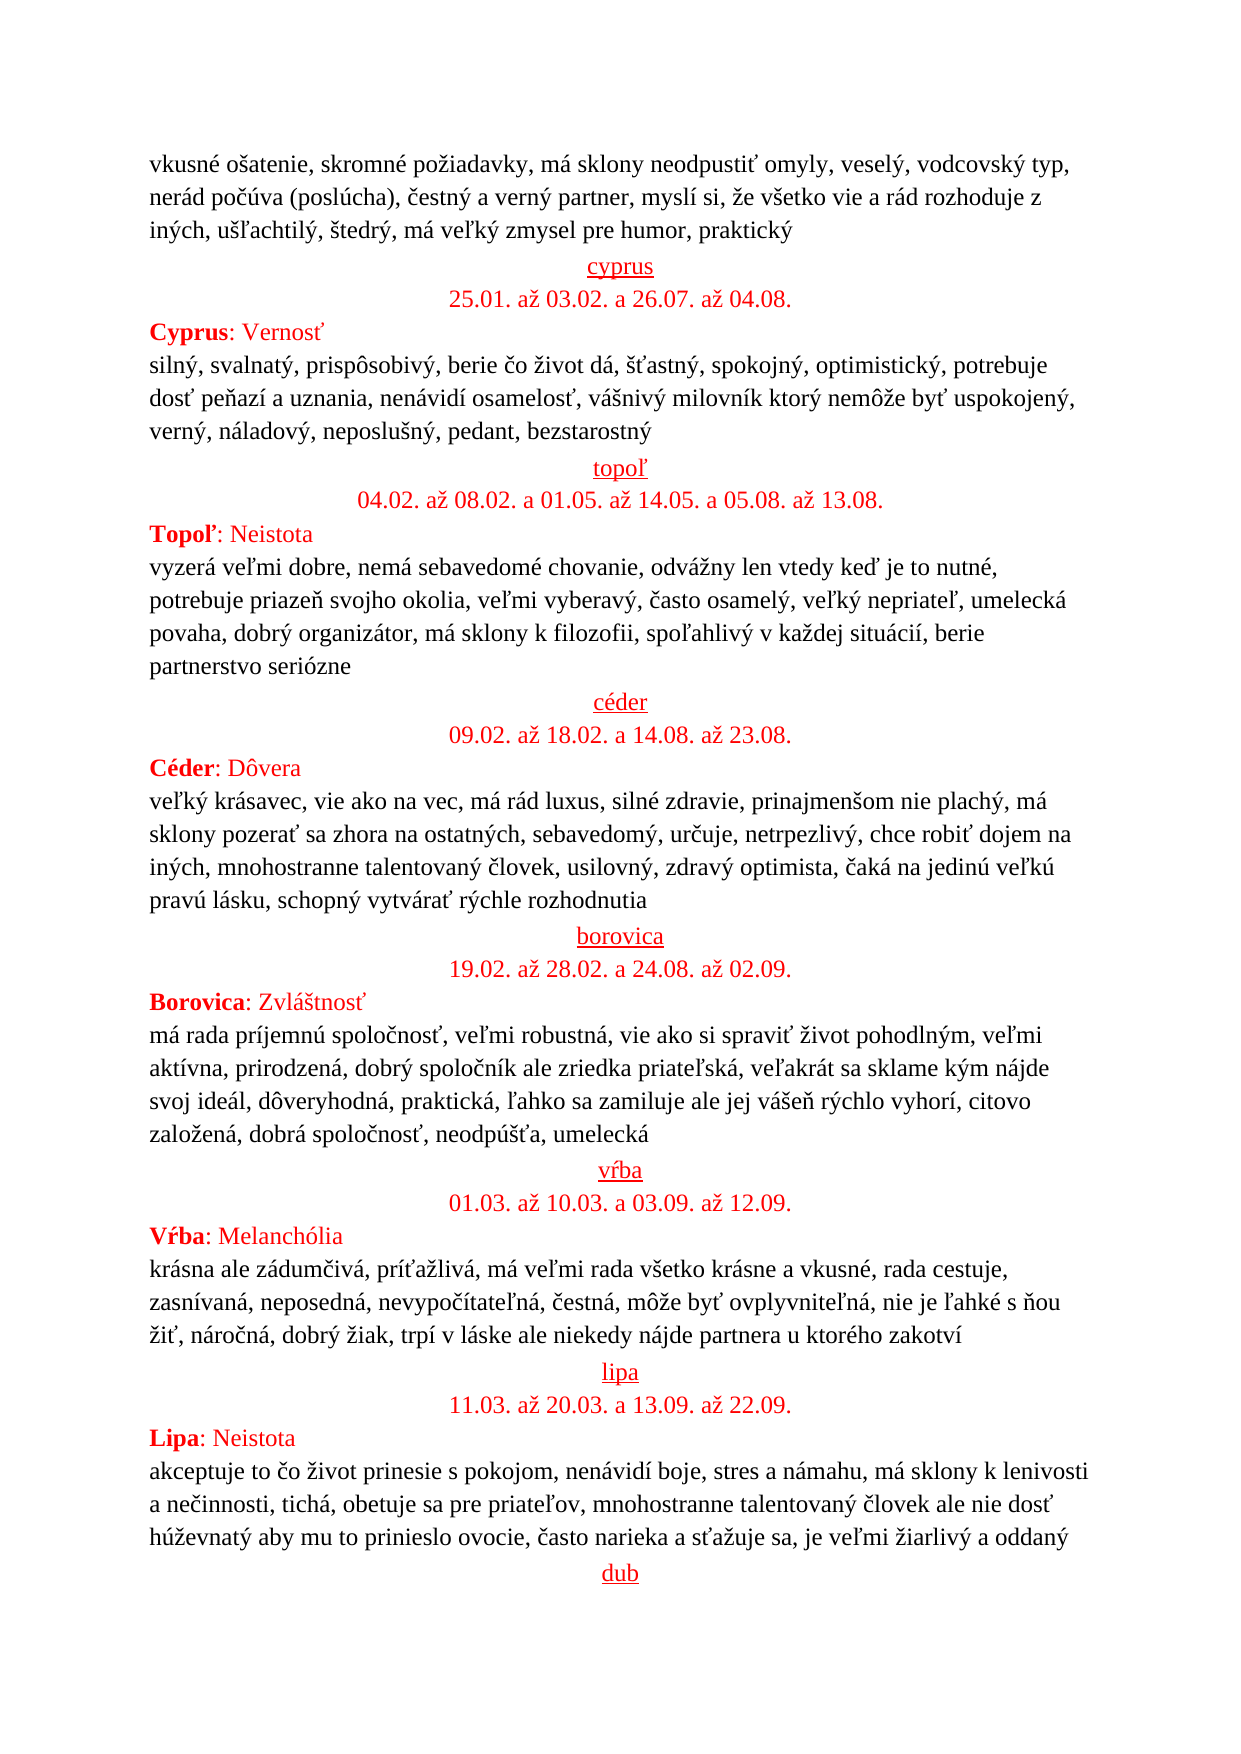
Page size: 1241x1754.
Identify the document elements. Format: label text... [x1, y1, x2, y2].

table_cell borovica 19.02. až 28.02. a 24.08. až 02.09. Borovica: Zvláštnosť má rada príjemnú spoločnosť, veľmi robustná, vie ako si spraviť život pohodlným, veľmi aktívna, prirodzená, dobrý spoločník ale zriedka priateľská, veľakrát sa sklame kým nájde svoj ideál, dôveryhodná, praktická, ľahko sa zamiluje ale jej vášeň rýchlo vyhorí, citovo založená, dobrá spoločnosť, neodpúšťa, umelecká [148, 920, 1093, 1154]
table_cell céder 09.02. až 18.02. a 14.08. až 23.08. Céder: Dôvera veľký krásavec, vie ako na vec, má rád luxus, silné zdravie, prinajmenšom nie plachý, má sklony pozerať sa zhora na ostatných, sebavedomý, určuje, netrpezlivý, chce robiť dojem na iných, mnohostranne talentovaný človek, usilovný, zdravý optimista, čaká na jedinú veľkú pravú lásku, schopný vytvárať rýchle rozhodnutia [148, 685, 1093, 919]
table_cell lipa 11.03. až 20.03. a 13.09. až 22.09. Lipa: Neistota akceptuje to čo život prinesie s pokojom, nenávidí boje, stres a námahu, má sklony k lenivosti a nečinnosti, tichá, obetuje sa pre priateľov, mnohostranne talentovaný človek ale nie dosť húževnatý aby mu to prinieslo ovocie, často narieka a sťažuje sa, je veľmi žiarlivý a oddaný [148, 1355, 1093, 1556]
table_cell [148, 148, 1093, 250]
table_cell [148, 1556, 1093, 1588]
table_cell cyprus 25.01. až 03.02. a 26.07. až 04.08. Cyprus: Vernosť silný, svalnatý, prispôsobivý, berie čo život dá, šťastný, spokojný, optimistický, potrebuje dosť peňazí a uznania, nenávidí osamelosť, vášnivý milovník ktorý nemôže byť uspokojený, verný, náladový, neposlušný, pedant, bezstarostný [148, 250, 1093, 451]
table_cell vŕba 01.03. až 10.03. a 03.09. až 12.09. Vŕba: Melanchólia krásna ale zádumčivá, príťažlivá, má veľmi rada všetko krásne a vkusné, rada cestuje, zasnívaná, neposedná, nevypočítateľná, čestná, môže byť ovplyvniteľná, nie je ľahké s ňou žiť, náročná, dobrý žiak, trpí v láske ale niekedy nájde partnera u ktorého zakotví [148, 1154, 1093, 1355]
table_cell topoľ 04.02. až 08.02. a 01.05. až 14.05. a 05.08. až 13.08. Topoľ: Neistota vyzerá veľmi dobre, nemá sebavedomé chovanie, odvážny len vtedy keď je to nutné, potrebuje priazeň svojho okolia, veľmi vyberavý, často osamelý, veľký nepriateľ, umelecká povaha, dobrý organizátor, má sklony k filozofii, spoľahlivý v každej situácií, berie partnerstvo seriózne [148, 451, 1093, 685]
